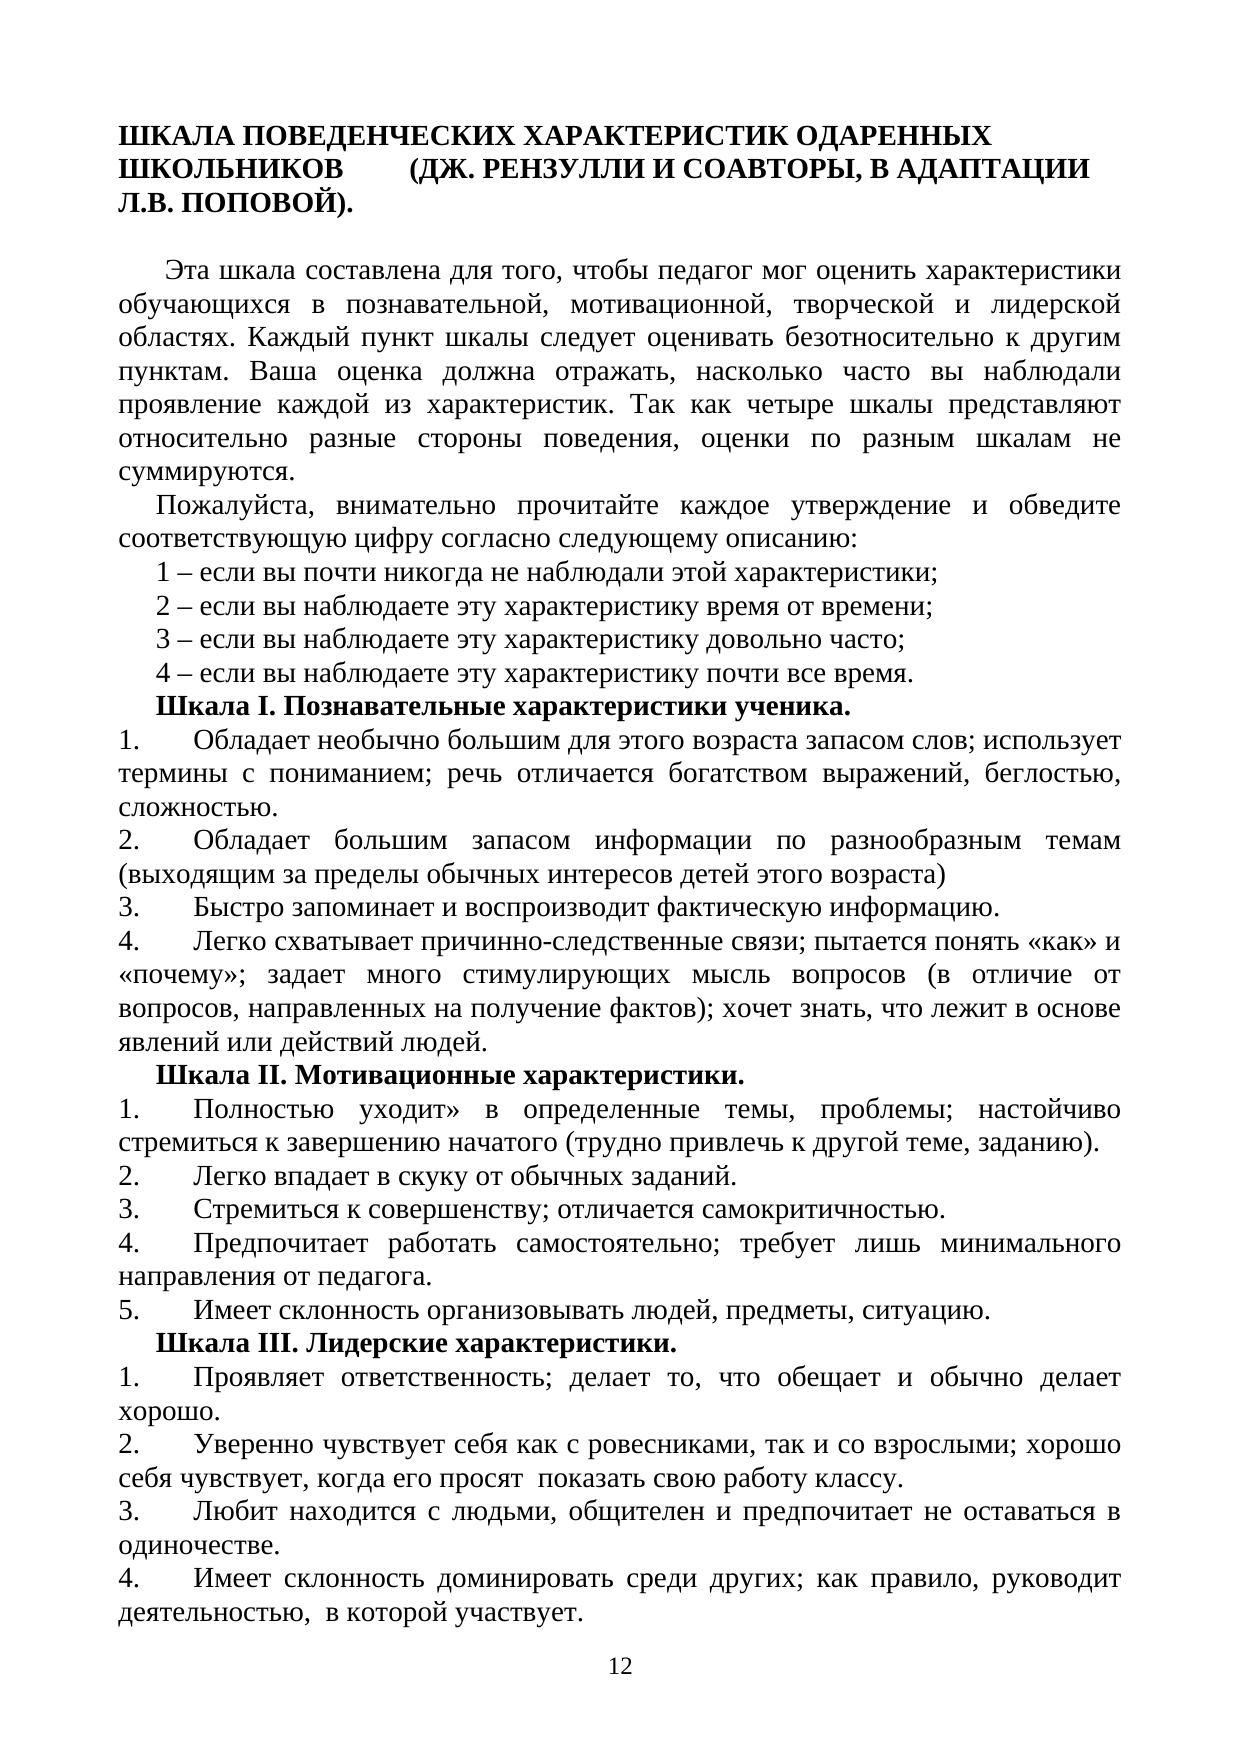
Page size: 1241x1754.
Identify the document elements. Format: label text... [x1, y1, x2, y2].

list Проявляет ответственность; делает то, что обещает и обычно делает хорошо. [118, 1359, 1122, 1426]
text 2 – если вы наблюдаете эту характеристику время от времени; [118, 588, 1122, 621]
list Имеет склонность доминировать среди других; как правило, руководит деятельностью, в которой участвует. [118, 1560, 1122, 1627]
list Обладает большим запасом информации по разнообразным темам (выходящим за пределы обычных интересов детей этого возраста) [118, 822, 1122, 889]
text 3 – если вы наблюдаете эту характеристику довольно часто; [118, 621, 1122, 655]
text Пожалуйста, внимательно прочитайте каждое утверждение и обведите соответствующую цифру согласно следующему описанию: [118, 487, 1122, 554]
list Любит находится с людьми, общителен и предпочитает не оставаться в одиночестве. [118, 1493, 1122, 1560]
list Стремиться к совершенству; отличается самокритичностью. [118, 1191, 1122, 1225]
list Легко схватывает причинно-следственные связи; пытается понять «как» и «почему»; задает много стимулирующих мысль вопросов (в отличие от вопросов, направленных на получение фактов); хочет знать, что лежит в основе явлений или действий людей. [118, 923, 1122, 1057]
list Имеет склонность организовывать людей, предметы, ситуацию. [118, 1292, 1122, 1326]
list Обладает необычно большим для этого возраста запасом слов; использует термины с пониманием; речь отличается богатством выражений, беглостью, сложностью. [118, 722, 1122, 822]
text ШКАЛА ПОВЕДЕНЧЕСКИХ ХАРАКТЕРИСТИК ОДАРЕННЫХ ШКОЛЬНИКОВ (ДЖ. РЕНЗУЛЛИ И СОАВТОРЫ, В АДАПТАЦИИ Л.В. ПОПОВОЙ). [118, 118, 1122, 219]
text Шкала III. Лидерские характеристики. [118, 1326, 1122, 1359]
list Быстро запоминает и воспроизводит фактическую информацию. [118, 889, 1122, 923]
text 4 – если вы наблюдаете эту характеристику почти все время. [118, 655, 1122, 688]
list Уверенно чувствует себя как с ровесниками, так и со взрослыми; хорошо себя чувствует, когда его просят показать свою работу классу. [118, 1426, 1122, 1493]
list Полностью уходит» в определенные темы, проблемы; настойчиво стремиться к завершению начатого (трудно привлечь к другой теме, заданию). [118, 1091, 1122, 1158]
text Шкала II. Мотивационные характеристики. [118, 1057, 1122, 1091]
text 1 – если вы почти никогда не наблюдали этой характеристики; [118, 554, 1122, 588]
list Легко впадает в скуку от обычных заданий. [118, 1158, 1122, 1191]
list Предпочитает работать самостоятельно; требует лишь минимального направления от педагога. [118, 1225, 1122, 1292]
text Эта шкала составлена для того, чтобы педагог мог оценить характеристики обучающихся в познавательной, мотивационной, творческой и лидерской областях. Каждый пункт шкалы следует оценивать безотносительно к другим пунктам. Ваша оценка должна отражать, насколько часто вы наблюдали проявление каждой из характеристик. Так как четыре шкалы представляют относительно разные стороны поведения, оценки по разным шкалам не суммируются. [118, 252, 1122, 487]
text Шкала I. Познавательные характеристики ученика. [118, 688, 1122, 722]
